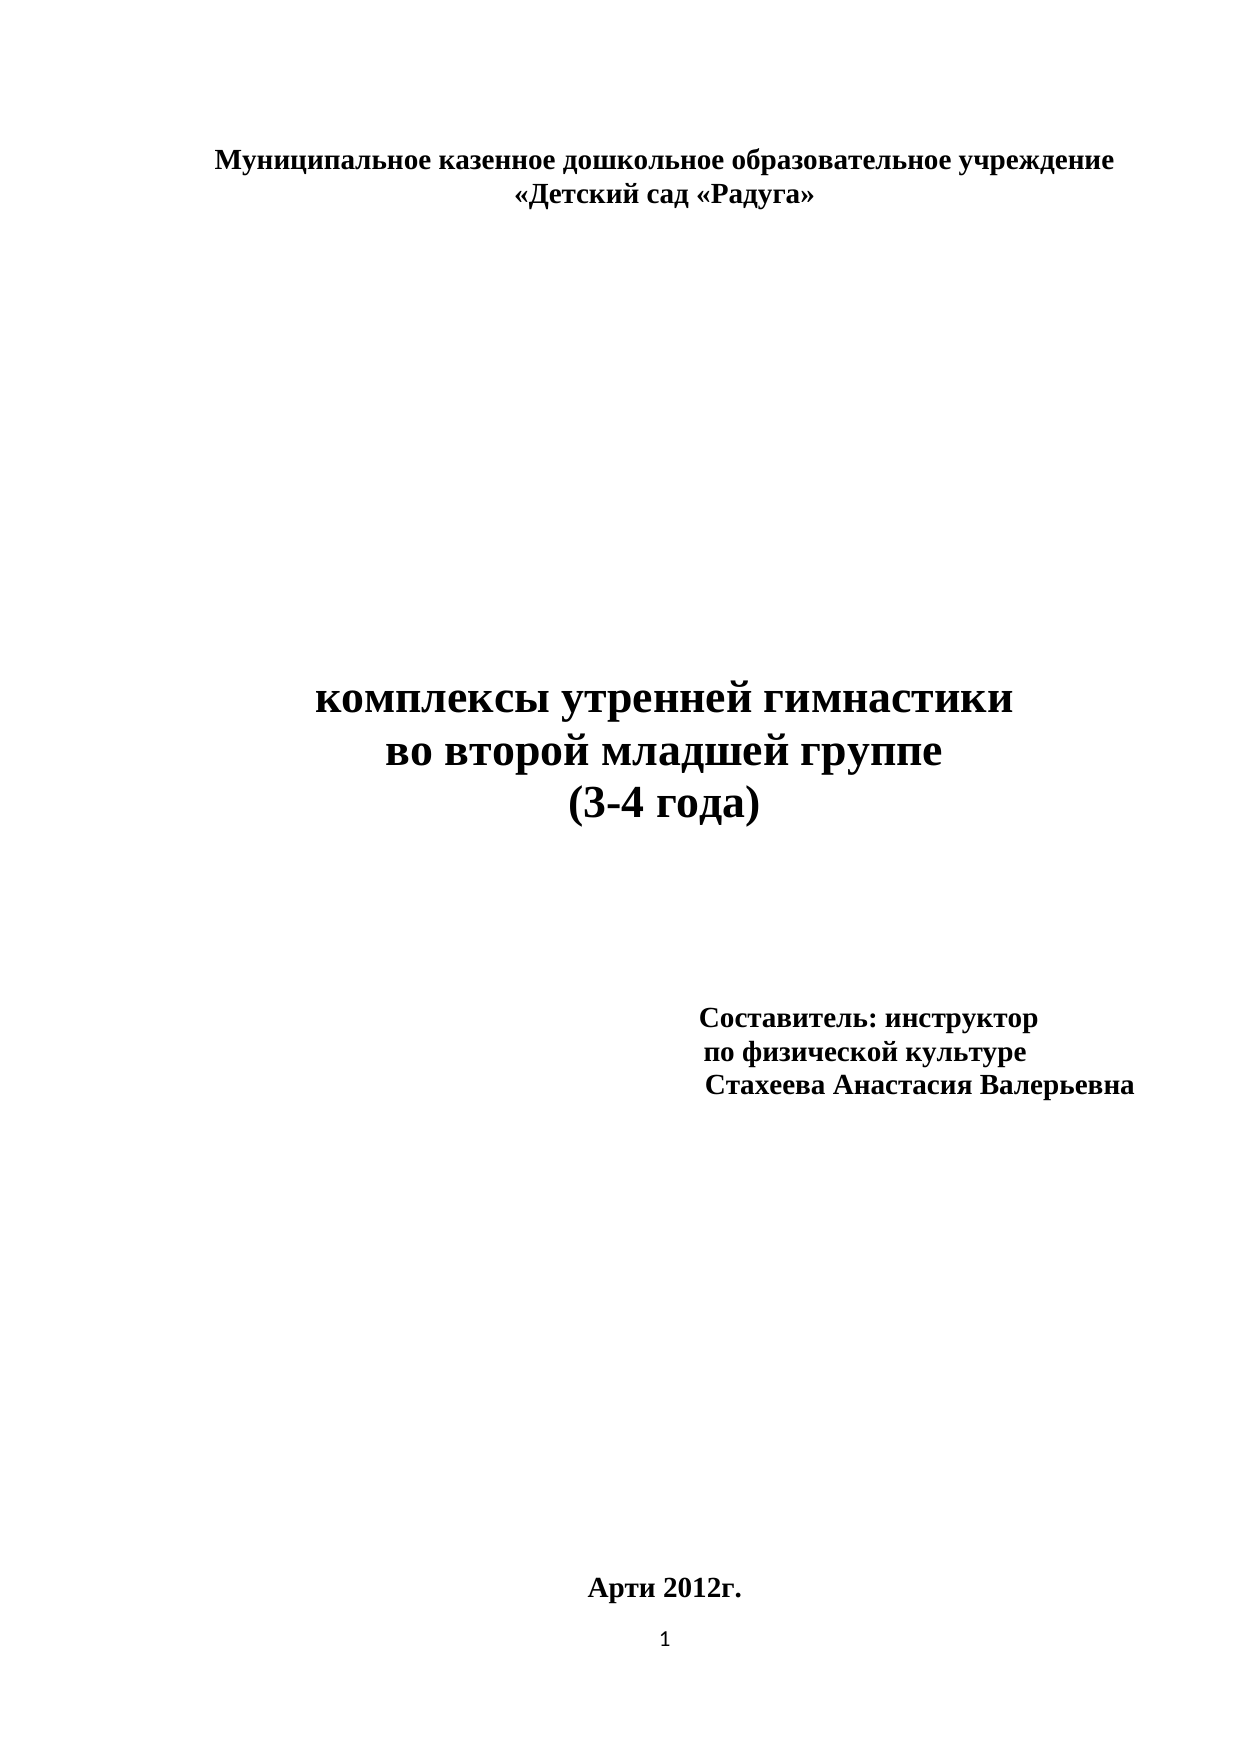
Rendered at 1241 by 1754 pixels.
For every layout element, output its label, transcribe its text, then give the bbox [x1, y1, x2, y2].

text комплексы утренней гимнастики [177, 670, 1152, 722]
text Составитель: инструктор [177, 1000, 1152, 1034]
text по физической культуре [177, 1034, 1152, 1067]
text (3-4 года) [177, 775, 1152, 828]
text во второй младшей группе [177, 722, 1152, 775]
text Муниципальное казенное дошкольное образовательное учреждение «Детский сад «Радуга» [177, 142, 1152, 209]
text Арти 2012г. [177, 1571, 1152, 1604]
text Стахеева Анастасия Валерьевна [177, 1067, 1152, 1101]
